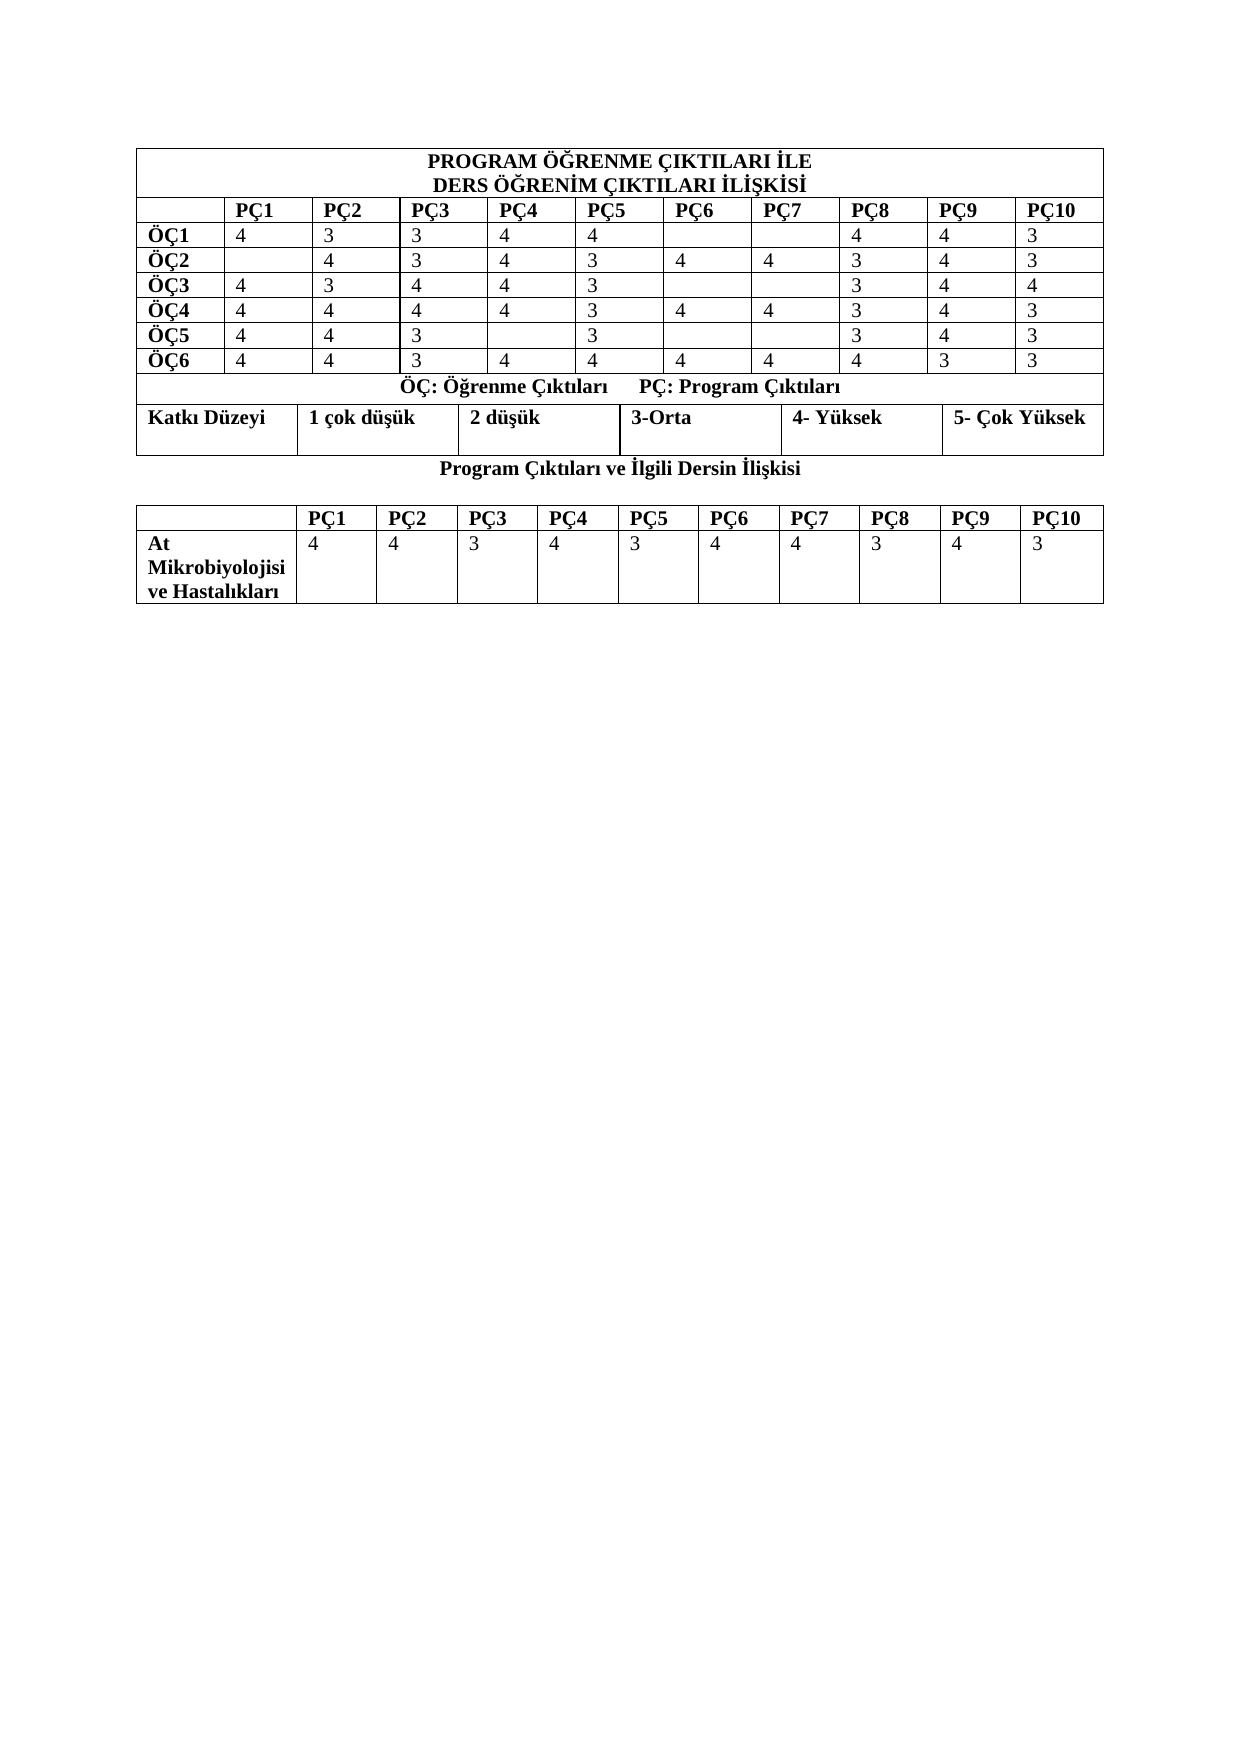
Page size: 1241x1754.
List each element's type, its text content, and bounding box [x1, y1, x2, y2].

table_cell 4 [576, 223, 663, 247]
table_cell 4 [313, 248, 399, 272]
table_cell 4 [1016, 273, 1103, 297]
table_cell PÇ2 [313, 198, 399, 222]
table_cell 4 [488, 248, 575, 272]
table_cell 4 [664, 349, 751, 372]
table_cell 4- Yüksek [782, 405, 942, 455]
table_cell ÖÇ: Öğrenme Çıktıları PÇ: Program Çıktıları [137, 374, 1103, 404]
table_header [137, 506, 296, 529]
table_cell 4 [488, 298, 575, 322]
table_cell PÇ4 [488, 198, 575, 222]
table_cell [488, 323, 575, 347]
table_cell 4 [699, 531, 779, 603]
table_cell 4 [225, 273, 312, 297]
table_header PÇ2 [377, 506, 457, 529]
table_cell 4 [840, 223, 927, 247]
table_cell PÇ3 [401, 198, 487, 222]
table_cell 4 [488, 273, 575, 297]
table_cell 3 [313, 223, 399, 247]
table_cell 3 [619, 531, 698, 603]
table_header PÇ8 [860, 506, 940, 529]
table_cell 4 [664, 298, 751, 322]
table_cell 3-Orta [621, 405, 781, 455]
table_cell 3 [313, 273, 399, 297]
table_cell PÇ1 [225, 198, 312, 222]
table_cell 3 [576, 323, 663, 347]
table_cell 4 [752, 248, 839, 272]
table_cell 3 [576, 248, 663, 272]
table_cell 4 [752, 349, 839, 372]
table_cell 4 [401, 273, 487, 297]
table_cell 3 [840, 323, 927, 347]
table_cell 4 [752, 298, 839, 322]
table_cell 4 [780, 531, 859, 603]
table_cell Katkı Düzeyi [137, 405, 297, 455]
table_header PÇ5 [619, 506, 698, 529]
table_cell 3 [1021, 531, 1103, 603]
table_cell ÖÇ3 [137, 273, 224, 297]
table_header PÇ6 [699, 506, 779, 529]
table_cell PÇ8 [840, 198, 927, 222]
table_cell 5- Çok Yüksek [943, 405, 1103, 455]
table_cell 3 [1016, 298, 1103, 322]
table_cell 4 [840, 349, 927, 372]
table_cell 3 [1016, 323, 1103, 347]
table_header PÇ4 [538, 506, 618, 529]
table_cell 3 [401, 248, 487, 272]
table_cell 2 düşük [459, 405, 619, 455]
table_cell 4 [928, 323, 1015, 347]
table_cell PÇ5 [576, 198, 663, 222]
table_cell [225, 248, 312, 272]
table_header PÇ3 [458, 506, 537, 529]
table_header PROGRAM ÖĞRENME ÇIKTILARI İLE DERS ÖĞRENİM ÇIKTILARI İLİŞKİSİ [137, 149, 1103, 197]
table_cell PÇ7 [752, 198, 839, 222]
table_cell 4 [313, 349, 399, 372]
table_cell ÖÇ1 [137, 223, 224, 247]
table_cell 4 [401, 298, 487, 322]
table_cell 3 [458, 531, 537, 603]
table_cell 4 [225, 298, 312, 322]
table_cell 4 [313, 298, 399, 322]
table_cell 3 [840, 248, 927, 272]
table_cell 3 [401, 349, 487, 372]
table_cell 3 [576, 273, 663, 297]
table_cell 3 [401, 323, 487, 347]
table_cell 3 [401, 223, 487, 247]
table_cell [752, 323, 839, 347]
table_cell 3 [1016, 248, 1103, 272]
table_cell [664, 223, 751, 247]
table_cell 3 [1016, 223, 1103, 247]
table_cell 4 [488, 349, 575, 372]
table_cell 3 [840, 298, 927, 322]
table_cell ÖÇ2 [137, 248, 224, 272]
table_cell ÖÇ5 [137, 323, 224, 347]
table_cell 4 [941, 531, 1020, 603]
table_cell 1 çok düşük [298, 405, 458, 455]
table_cell 4 [928, 273, 1015, 297]
table_header PÇ1 [297, 506, 376, 529]
table_cell ÖÇ6 [137, 349, 224, 372]
table_header PÇ9 [941, 506, 1020, 529]
table_cell 4 [538, 531, 618, 603]
table_cell 4 [928, 223, 1015, 247]
table_header PÇ7 [780, 506, 859, 529]
table_cell [752, 273, 839, 297]
table_cell PÇ6 [664, 198, 751, 222]
table_cell 4 [377, 531, 457, 603]
table_cell 3 [1016, 349, 1103, 372]
table_cell 3 [928, 349, 1015, 372]
table_cell 4 [225, 223, 312, 247]
table_cell 3 [576, 298, 663, 322]
table_cell 4 [297, 531, 376, 603]
table_cell [137, 198, 224, 222]
text Program Çıktıları ve İlgili Dersin İlişkisi [148, 456, 1093, 480]
table_cell PÇ10 [1016, 198, 1103, 222]
table_cell 4 [928, 248, 1015, 272]
table_cell At Mikrobiyolojisi ve Hastalıkları [137, 531, 296, 603]
table_cell [664, 273, 751, 297]
table_cell 4 [313, 323, 399, 347]
table_cell ÖÇ4 [137, 298, 224, 322]
table_cell 3 [860, 531, 940, 603]
table_cell 4 [225, 349, 312, 372]
table_header PÇ10 [1021, 506, 1103, 529]
table_cell 4 [664, 248, 751, 272]
table_cell 4 [928, 298, 1015, 322]
table_cell 4 [225, 323, 312, 347]
table_cell 4 [488, 223, 575, 247]
table_cell 3 [840, 273, 927, 297]
table_cell [664, 323, 751, 347]
table_cell PÇ9 [928, 198, 1015, 222]
table_cell [752, 223, 839, 247]
table_cell 4 [576, 349, 663, 372]
